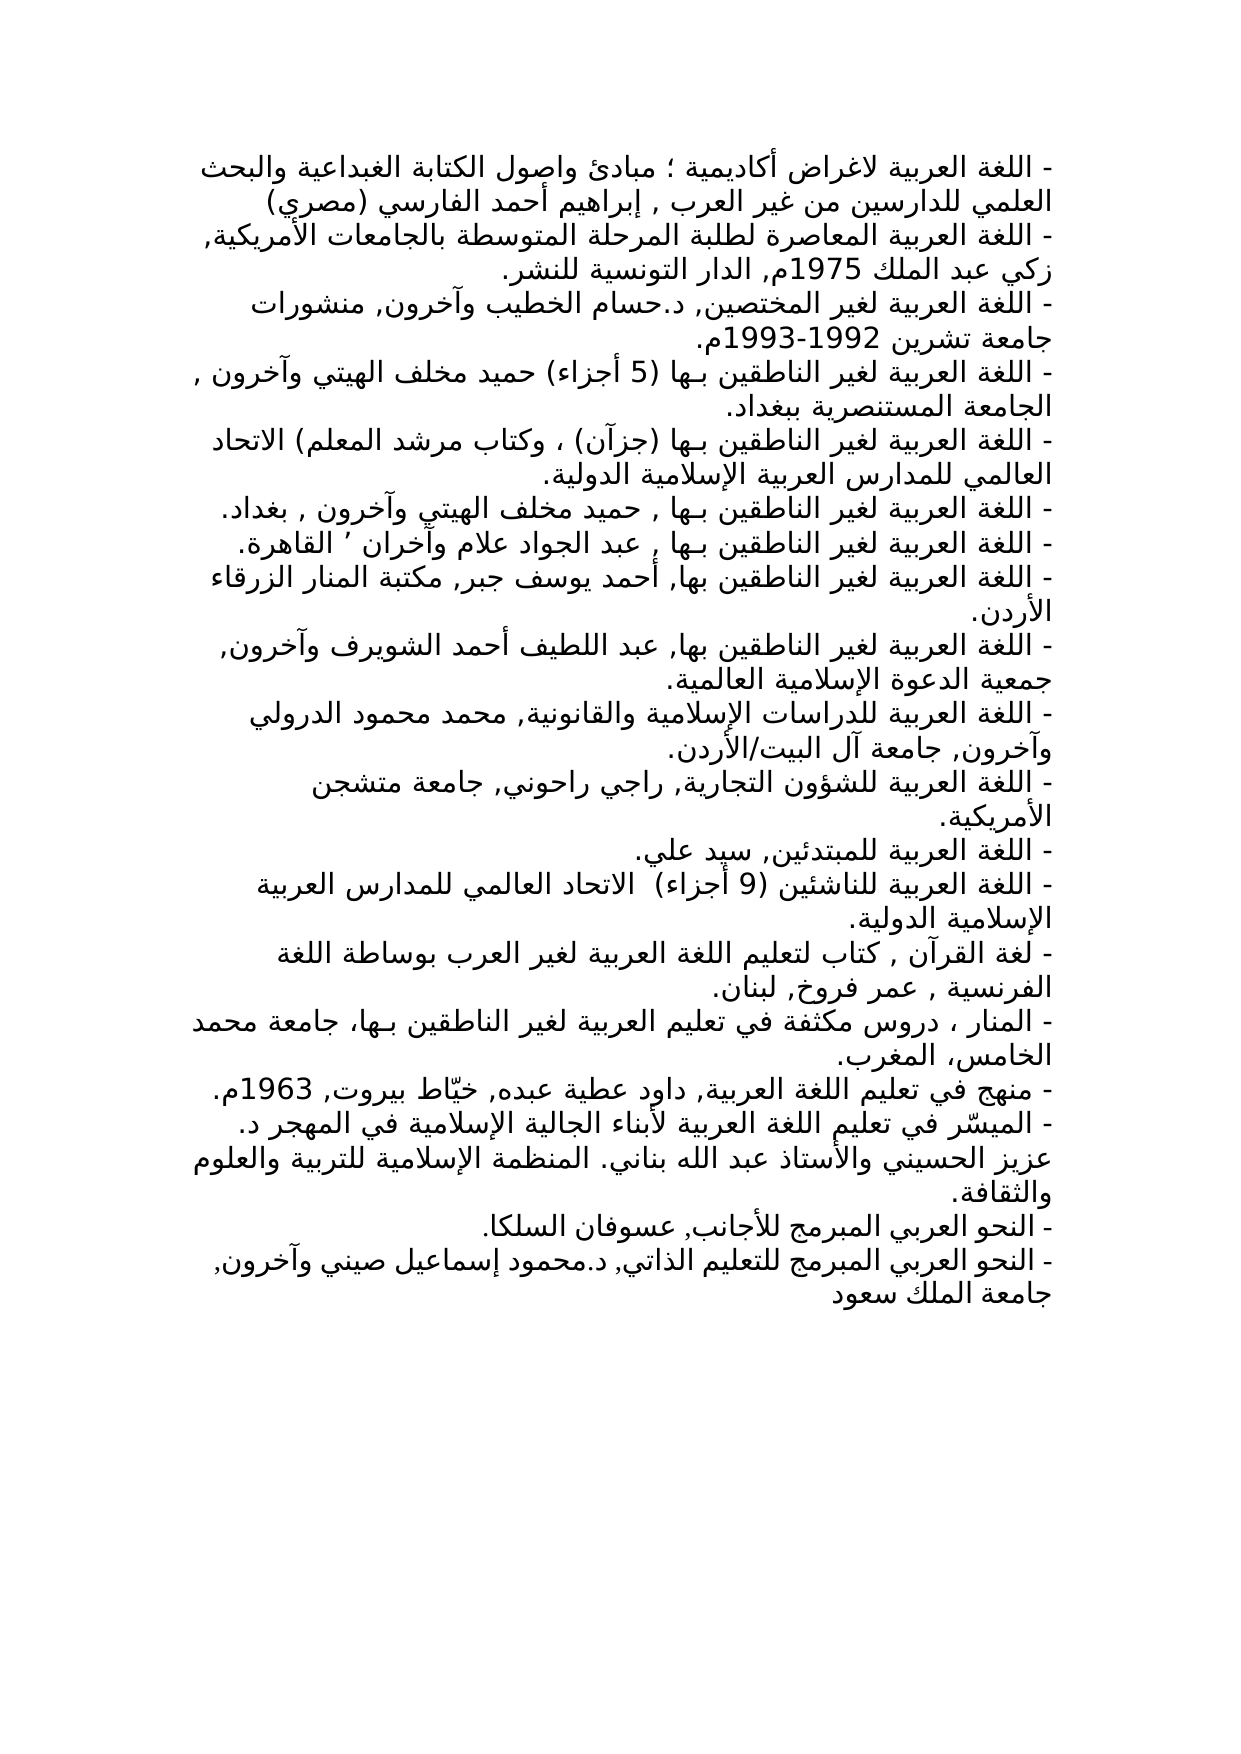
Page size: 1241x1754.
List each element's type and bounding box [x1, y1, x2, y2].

text [187, 150, 1053, 1310]
